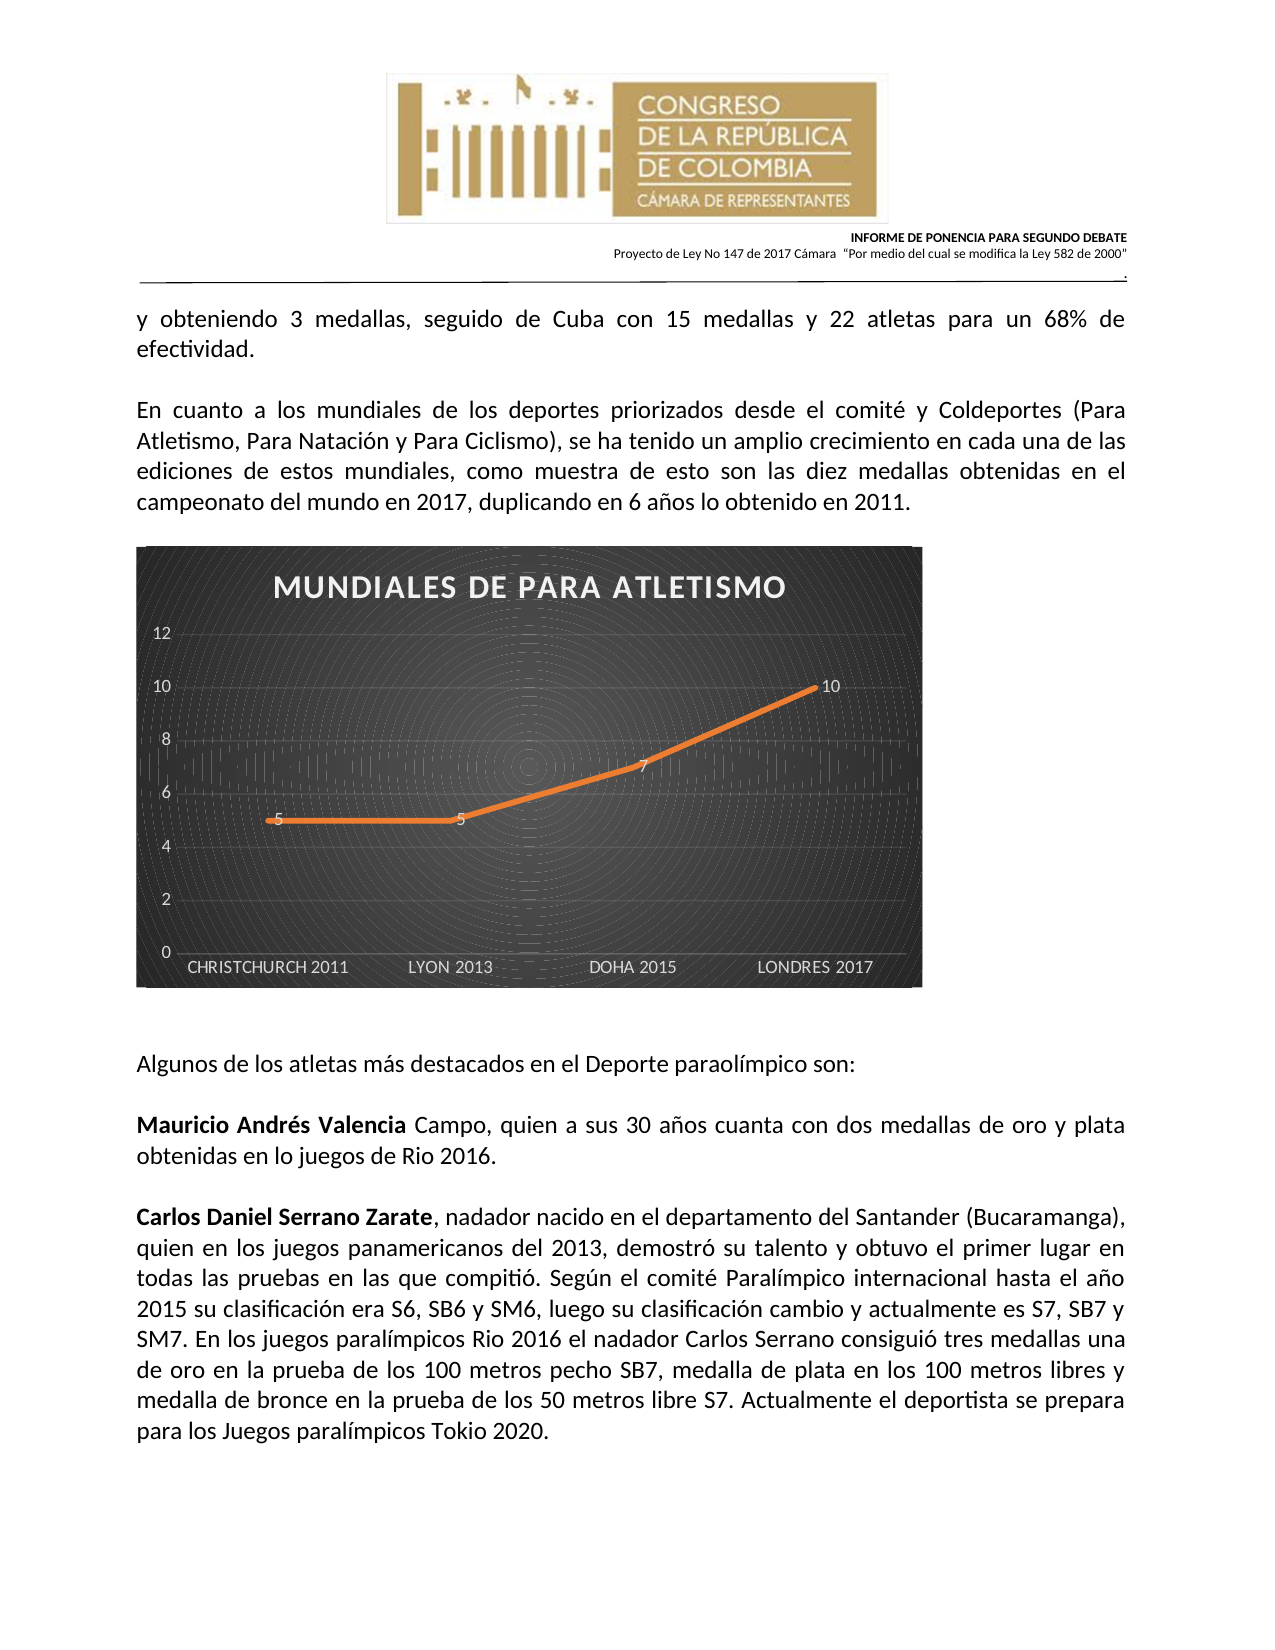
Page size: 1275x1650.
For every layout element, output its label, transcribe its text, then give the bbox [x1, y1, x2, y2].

text Mauricio Andrés Valencia Campo, quien a sus 30 años cuanta con dos medallas de oro y plata obtenidas en lo juegos de Rio 2016. [136, 1109, 1127, 1171]
text Carlos Daniel Serrano Zarate, nadador nacido en el departamento del Santander (Bucaramanga), quien en los juegos panamericanos del 2013, demostró su talento y obtuvo el primer lugar en todas las pruebas en las que compitió. Según el comité Paralímpico internacional hasta el año 2015 su clasificación era S6, SB6 y SM6, luego su clasificación cambio y actualmente es S7, SB7 y SM7. En los juegos paralímpicos Rio 2016 el nadador Carlos Serrano consiguió tres medallas una de oro en la prueba de los 100 metros pecho SB7, medalla de plata en los 100 metros libres y medalla de bronce en la prueba de los 50 metros libre S7. Actualmente el deportista se prepara para los Juegos paralímpicos Tokio 2020. [136, 1201, 1127, 1445]
text En cuanto a los mundiales de los deportes priorizados desde el comité y Coldeportes (Para Atletismo, Para Natación y Para Ciclismo), se ha tenido un amplio crecimiento en cada una de las ediciones de estos mundiales, como muestra de esto son las diez medallas obtenidas en el campeonato del mundo en 2017, duplicando en 6 años lo obtenido en 2011. [136, 394, 1127, 516]
text Algunos de los atletas más destacados en el Deporte paraolímpico son: [136, 1048, 1127, 1079]
picture [386, 73, 889, 224]
